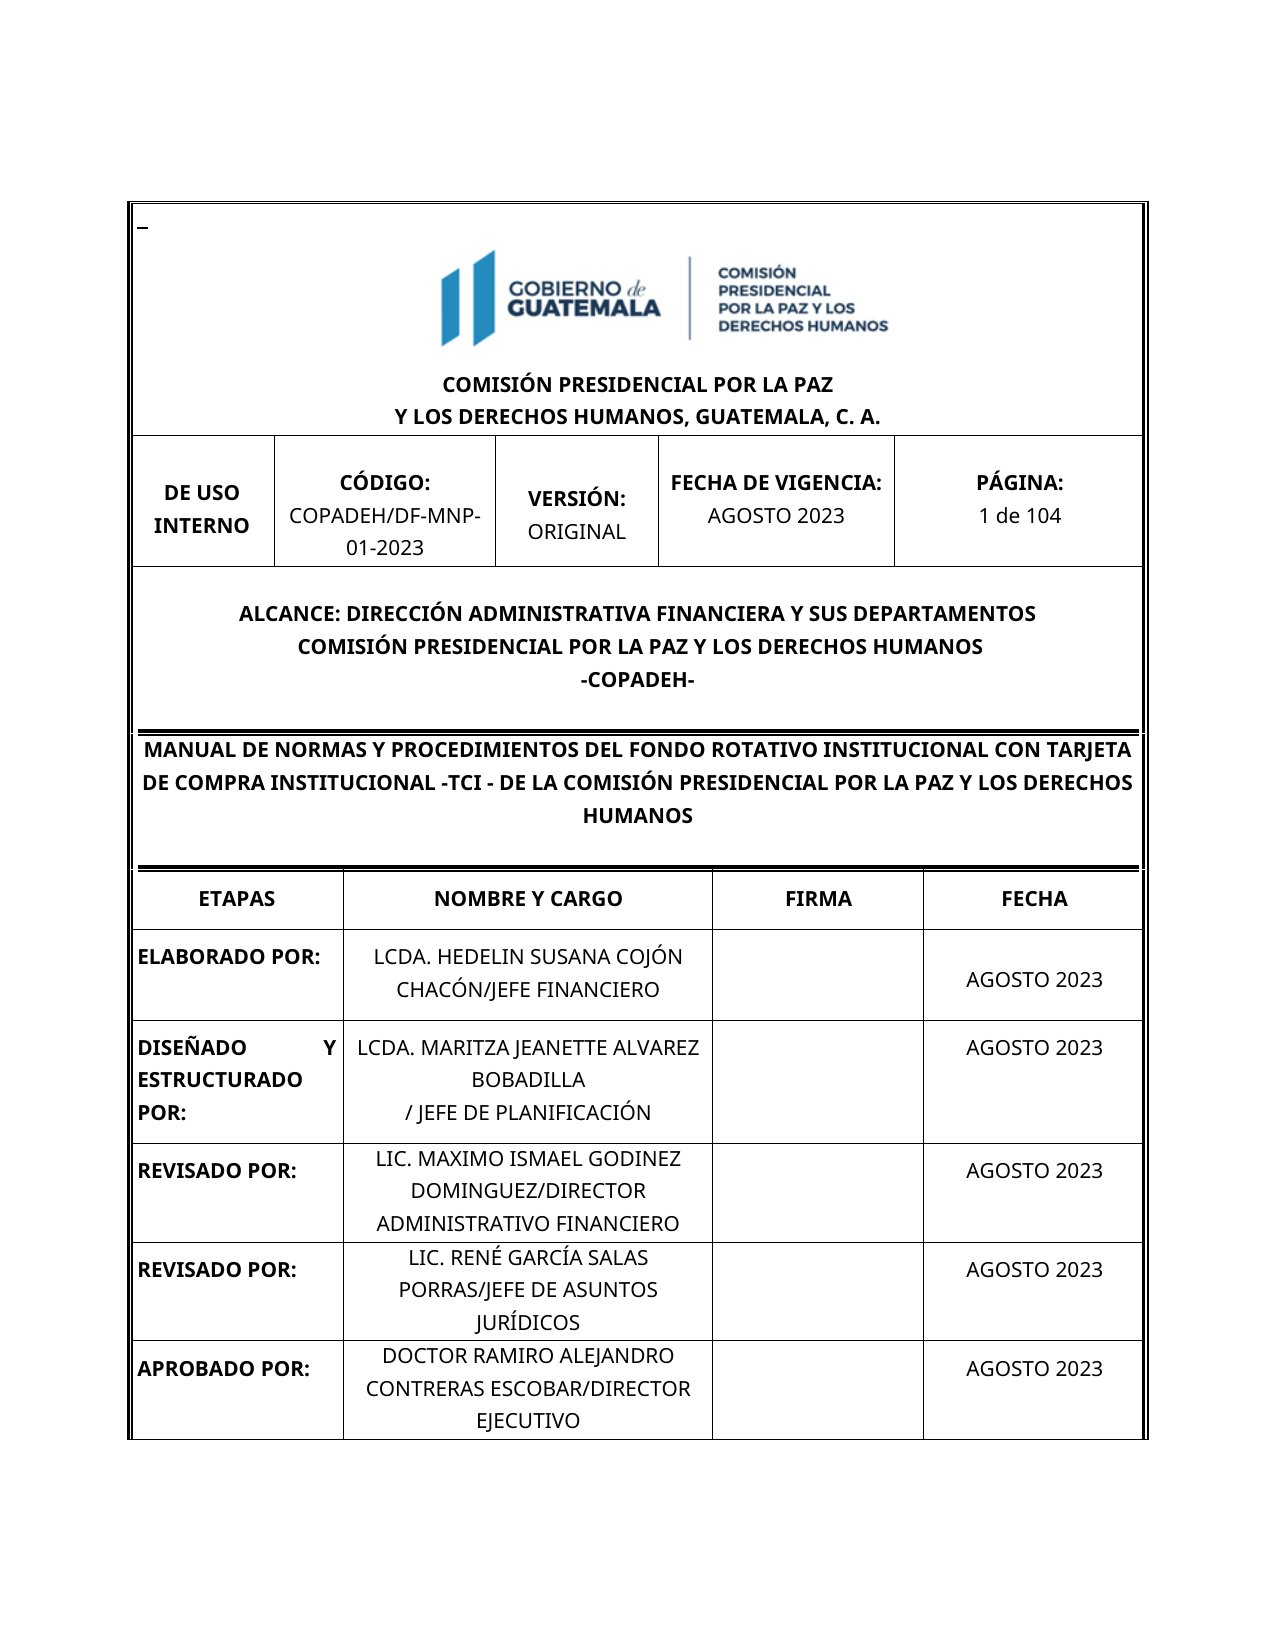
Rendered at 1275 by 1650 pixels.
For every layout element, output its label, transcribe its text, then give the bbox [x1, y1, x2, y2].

table_cell APROBADO POR: [133, 1341, 343, 1439]
table_header COMISIÓN PRESIDENCIAL POR LA PAZ Y LOS DERECHOS HUMANOS, GUATEMALA, C. A. [133, 204, 1142, 435]
table_cell REVISADO POR: [133, 1243, 343, 1340]
table_cell ALCANCE: DIRECCIÓN ADMINISTRATIVA FINANCIERA Y SUS DEPARTAMENTOS COMISIÓN PRESIDENCIAL POR LA PAZ Y LOS DERECHOS HUMANOS -COPADEH- [133, 567, 1142, 729]
table_cell FECHA [924, 865, 1145, 929]
table_cell LCDA. HEDELIN SUSANA COJÓN CHACÓN/JEFE FINANCIERO [344, 930, 712, 1019]
table_cell ETAPAS [130, 865, 343, 929]
table_cell DISEÑADO Y ESTRUCTURADO POR: [133, 1021, 343, 1143]
picture [349, 234, 926, 366]
table_cell PÁGINA: 1 de 104 [895, 436, 1142, 566]
table_cell [713, 1144, 923, 1242]
table_cell AGOSTO 2023 [924, 1021, 1142, 1143]
table_cell AGOSTO 2023 [924, 930, 1142, 1019]
table_cell DE USO INTERNO [133, 436, 274, 566]
table_cell ELABORADO POR: [133, 930, 343, 1019]
table_cell FIRMA [713, 872, 923, 929]
table_cell MANUAL DE NORMAS Y PROCEDIMIENTOS DEL FONDO ROTATIVO INSTITUCIONAL CON TARJETA DE COMPRA INSTITUCIONAL -TCI - DE LA COMISIÓN PRESIDENCIAL POR LA PAZ Y LOS DERECHOS HUMANOS [130, 729, 1145, 865]
table_cell LCDA. MARITZA JEANETTE ALVAREZ BOBADILLA / JEFE DE PLANIFICACIÓN [344, 1021, 712, 1143]
table_cell [713, 930, 923, 1019]
table_cell REVISADO POR: [133, 1144, 343, 1242]
table_cell NOMBRE Y CARGO [344, 872, 712, 929]
table_cell AGOSTO 2023 [924, 1243, 1142, 1340]
table_cell [713, 1243, 923, 1340]
table_cell VERSIÓN: ORIGINAL [496, 436, 658, 566]
table_cell AGOSTO 2023 [924, 1144, 1142, 1242]
table_cell DOCTOR RAMIRO ALEJANDRO CONTRERAS ESCOBAR/DIRECTOR EJECUTIVO [344, 1341, 712, 1439]
table_cell LIC. RENÉ GARCÍA SALAS PORRAS/JEFE DE ASUNTOS JURÍDICOS [344, 1243, 712, 1340]
table_cell [713, 1021, 923, 1143]
table_cell AGOSTO 2023 [924, 1341, 1142, 1439]
table_cell LIC. MAXIMO ISMAEL GODINEZ DOMINGUEZ/DIRECTOR ADMINISTRATIVO FINANCIERO [344, 1144, 712, 1242]
table_cell CÓDIGO: COPADEH/DF-MNP-01-2023 [275, 436, 495, 566]
table_cell FECHA DE VIGENCIA: AGOSTO 2023 [659, 436, 894, 566]
table_cell [713, 1341, 923, 1439]
